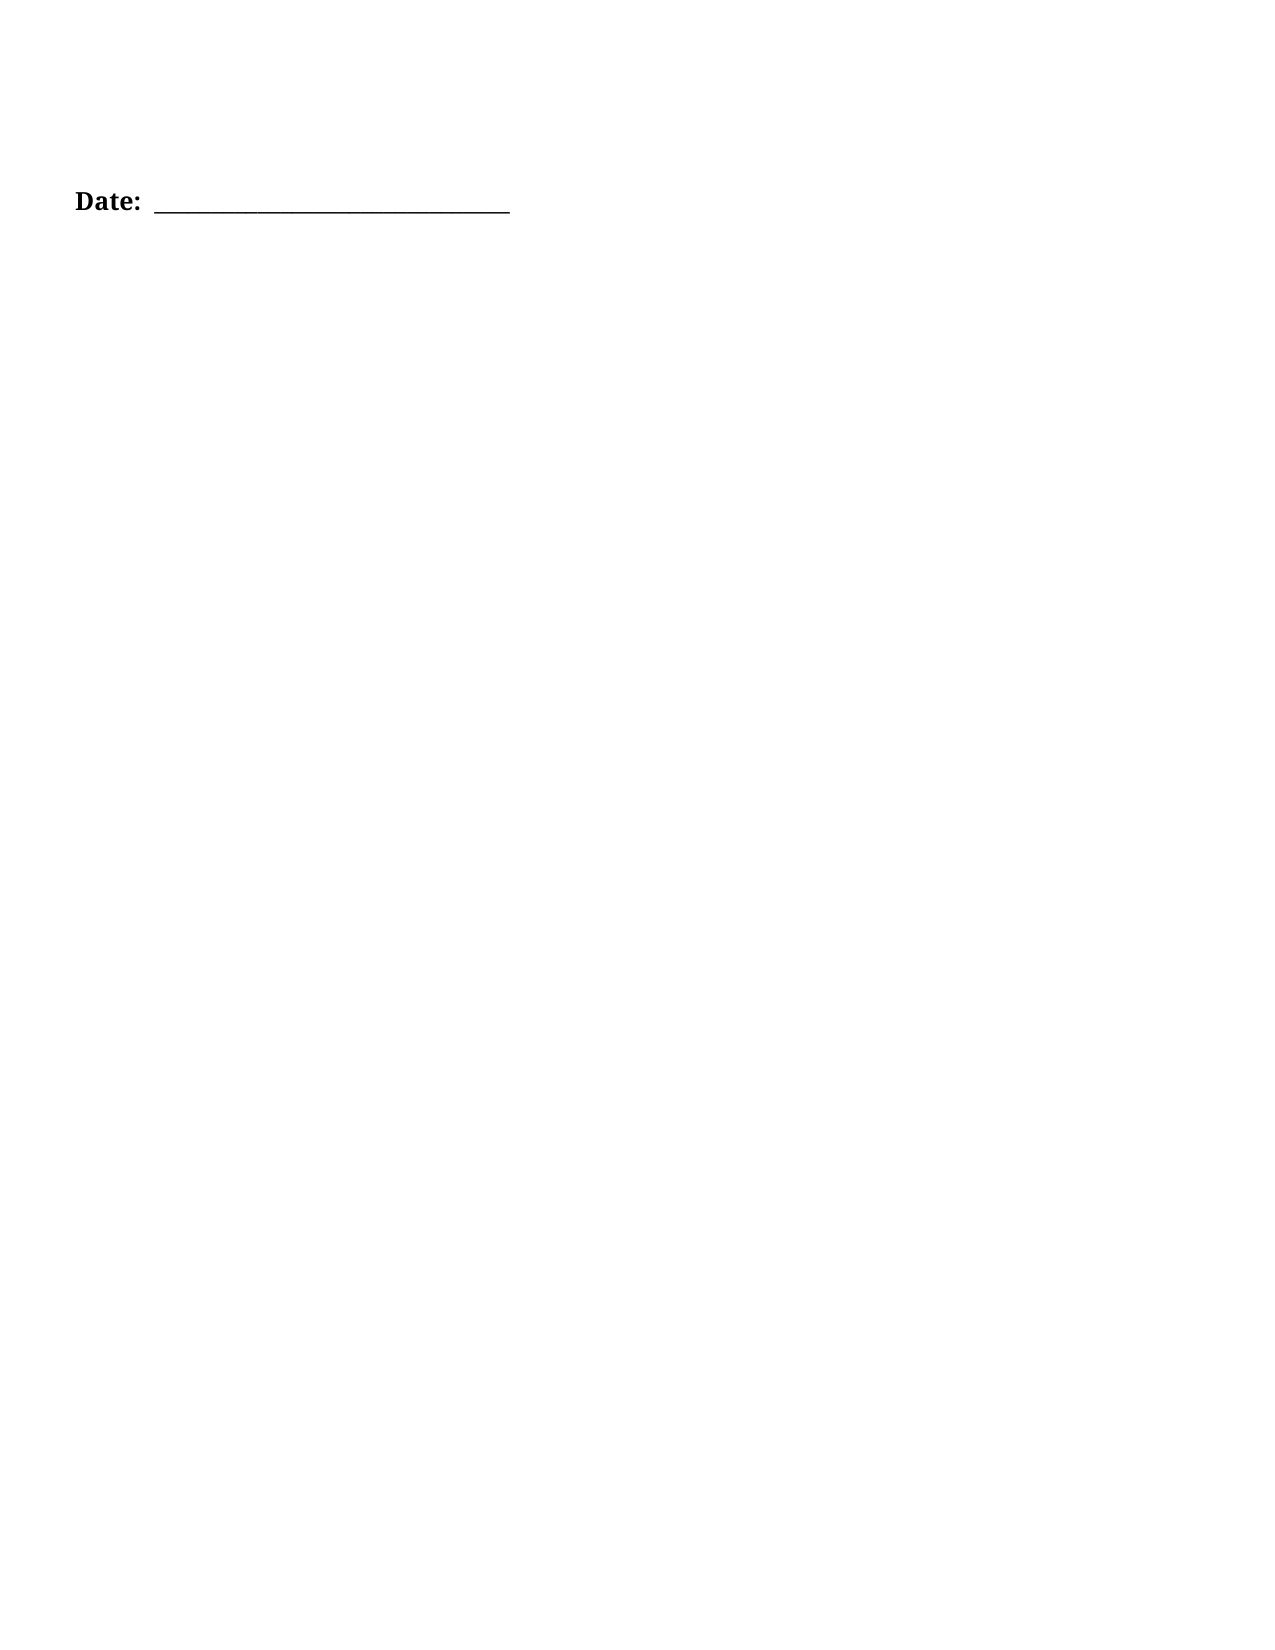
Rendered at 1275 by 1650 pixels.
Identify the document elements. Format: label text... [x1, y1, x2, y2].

text Date: _______________________________ [75, 184, 1200, 218]
